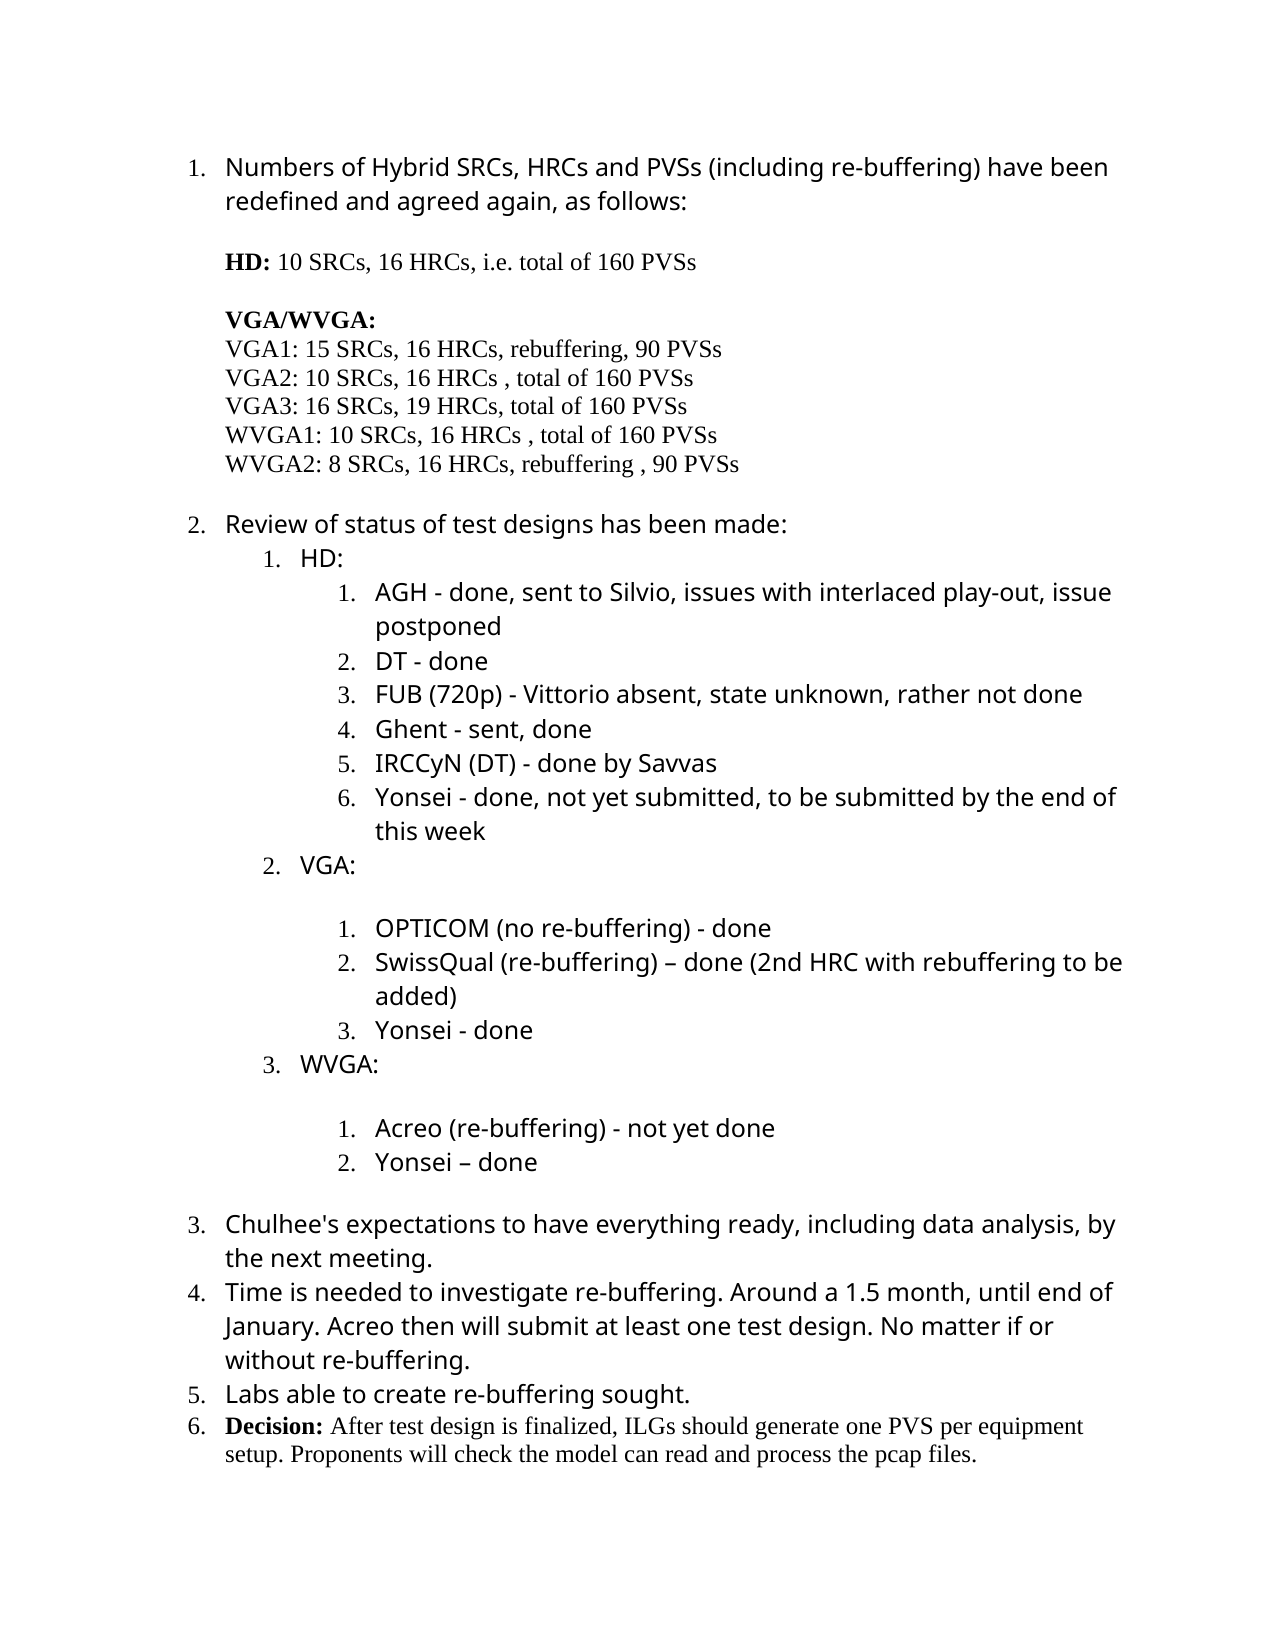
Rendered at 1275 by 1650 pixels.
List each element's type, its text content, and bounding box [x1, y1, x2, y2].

list Ghent - sent, done [337, 711, 1125, 745]
text HD: 10 SRCs, 16 HRCs, i.e. total of 160 PVSs [225, 247, 1125, 276]
list AGH - done, sent to Silvio, issues with interlaced play-out, issue postponed [337, 575, 1125, 643]
list Time is needed to investigate re-buffering. Around a 1.5 month, until end of January. Acreo then will submit at least one test design. No matter if or without re-buffering. [187, 1274, 1125, 1377]
list Review of status of test designs has been made: [187, 507, 1125, 541]
list WVGA: [262, 1047, 1125, 1081]
list IRCCyN (DT) - done by Savvas [337, 745, 1125, 779]
list Yonsei – done [337, 1144, 1125, 1206]
list OPTICOM (no re-buffering) - done [337, 911, 1125, 945]
list Chulhee's expectations to have everything ready, including data analysis, by the next meeting. [187, 1206, 1125, 1274]
list FUB (720p) - Vittorio absent, state unknown, rather not done [337, 677, 1125, 711]
list Acreo (re-buffering) - not yet done [337, 1110, 1125, 1144]
list SwissQual (re-buffering) – done (2nd HRC with rebuffering to be added) [337, 945, 1125, 1013]
list Yonsei - done, not yet submitted, to be submitted by the end of this week [337, 779, 1125, 847]
list DT - done [337, 643, 1125, 677]
list Numbers of Hybrid SRCs, HRCs and PVSs (including re-buffering) have been redefined and agreed again, as follows: [187, 150, 1125, 218]
text VGA/WVGA: VGA1: 15 SRCs, 16 HRCs, rebuffering, 90 PVSs VGA2: 10 SRCs, 16 HRCs , total of 160 PVSs VGA3: 16 SRCs, 19 HRCs, total of 160 PVSs WVGA1: 10 SRCs, 16 HRCs , total of 160 PVSs WVGA2: 8 SRCs, 16 HRCs, rebuffering , 90 PVSs [225, 305, 1125, 478]
list HD: [262, 541, 1125, 575]
list Yonsei - done [337, 1013, 1125, 1047]
list Decision: After test design is finalized, ILGs should generate one PVS per equipment setup. Proponents will check the model can read and process the pcap files. [187, 1411, 1125, 1468]
list VGA: [262, 847, 1125, 882]
list Labs able to create re-buffering sought. [187, 1377, 1125, 1411]
